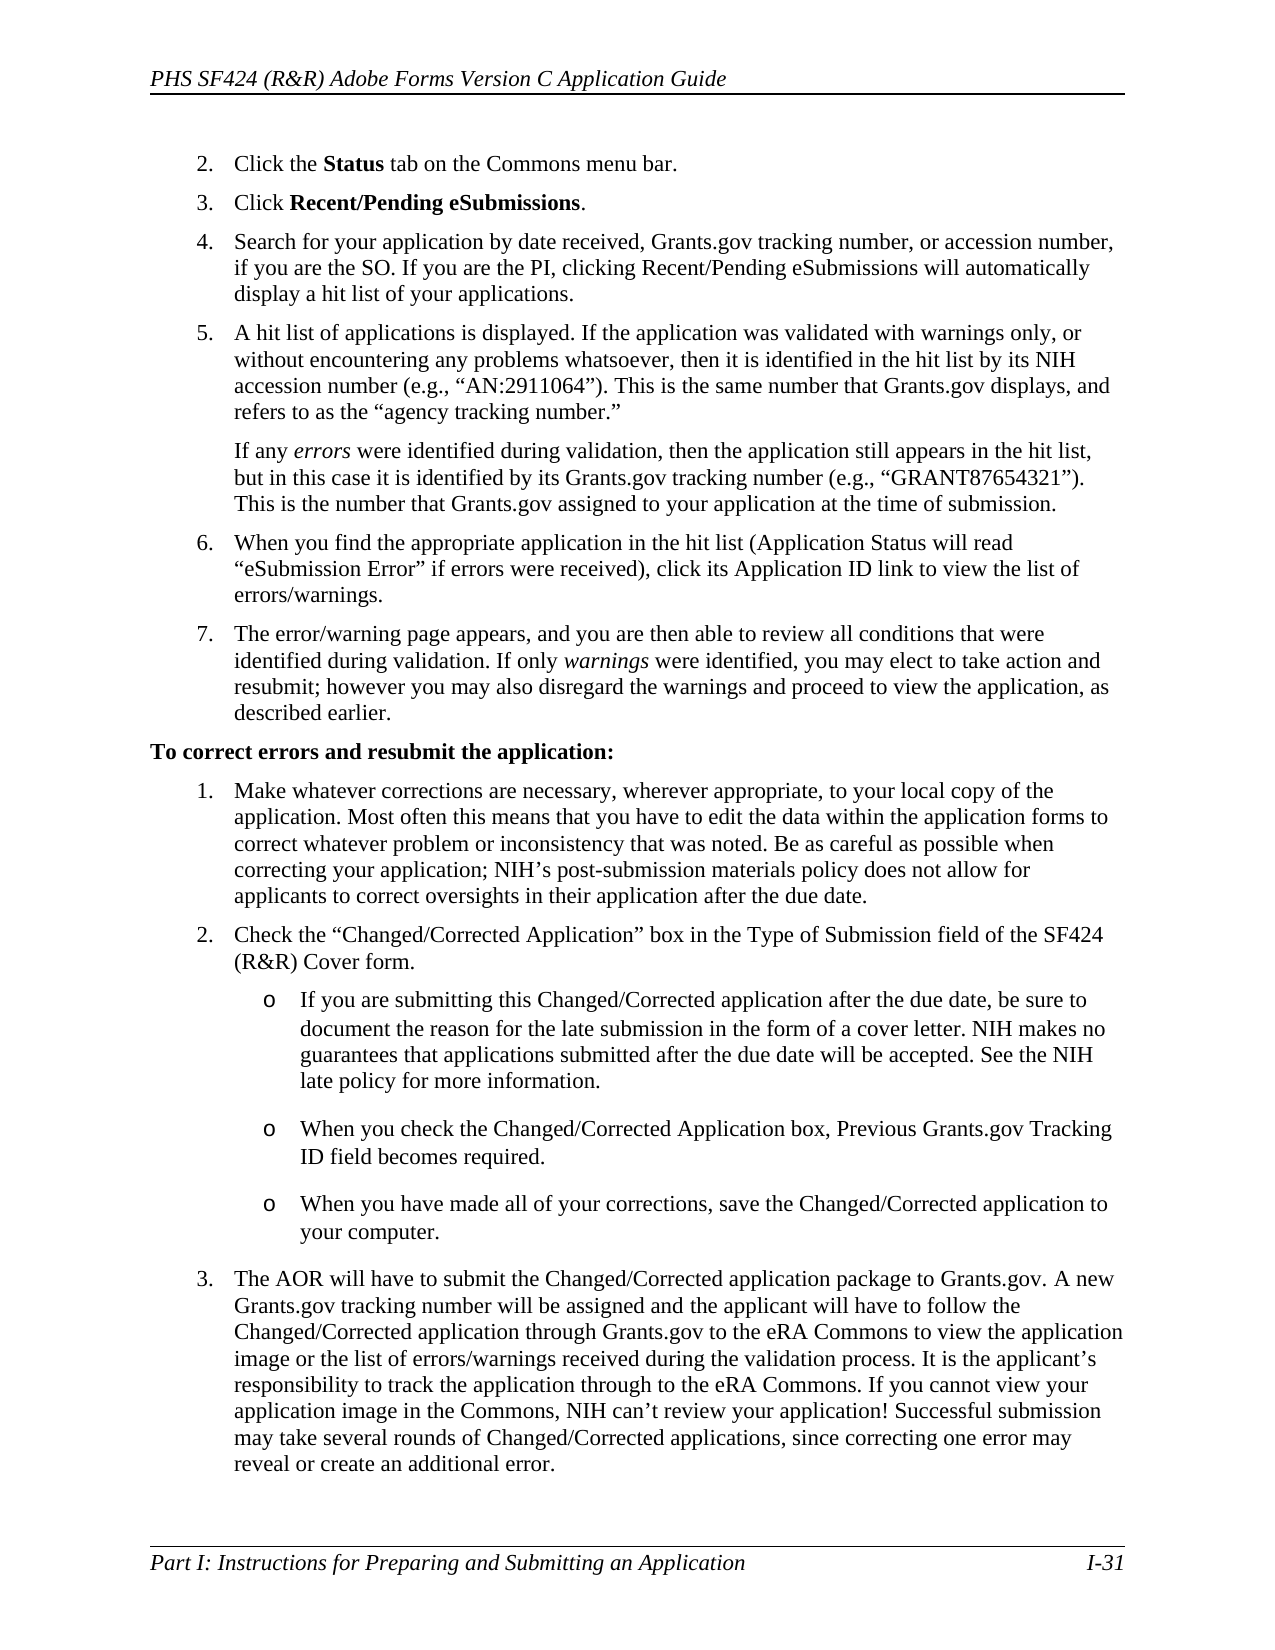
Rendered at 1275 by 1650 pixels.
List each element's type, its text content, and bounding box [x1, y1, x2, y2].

list 1. Make whatever corrections are necessary, wherever appropriate, to your local copy of the application. Most often this means that you have to edit the data within the application forms to correct whatever problem or inconsistency that was noted. Be as careful as possible when correcting your application; NIH’s post-submission materials policy does not allow for applicants to correct oversights in their application after the due date. [196, 777, 1125, 909]
text To correct errors and resubmit the application: [150, 738, 1125, 764]
list 7. The error/warning page appears, and you are then able to review all conditions that were identified during validation. If only warnings were identified, you may elect to take action and resubmit; however you may also disregard the warnings and proceed to view the application, as described earlier. [196, 620, 1125, 726]
list 3. Click Recent/Pending eSubmissions. [196, 189, 1125, 215]
list When you check the Changed/Corrected Application box, Previous Grants.gov Tracking ID field becomes required. [262, 1115, 1125, 1169]
list When you have made all of your corrections, save the Changed/Corrected application to your computer. [262, 1190, 1125, 1245]
list If you are submitting this Changed/Corrected application after the due date, be sure to document the reason for the late submission in the form of a cover letter. NIH makes no guarantees that applications submitted after the due date will be accepted. See the NIH late policy for more information. [262, 987, 1125, 1094]
list 6. When you find the appropriate application in the hit list (Application Status will read “eSubmission Error” if errors were received), click its Application ID link to view the list of errors/warnings. [196, 529, 1125, 608]
list If any errors were identified during validation, then the application still appears in the hit list, but in this case it is identified by its Grants.gov tracking number (e.g., “GRANT87654321”). This is the number that Grants.gov assigned to your application at the time of submission. [196, 437, 1125, 516]
list 2. Click the Status tab on the Commons menu bar. [196, 150, 1125, 176]
list 3. The AOR will have to submit the Changed/Corrected application package to Grants.gov. A new Grants.gov tracking number will be assigned and the applicant will have to follow the Changed/Corrected application through Grants.gov to the eRA Commons to view the application image or the list of errors/warnings received during the validation process. It is the applicant’s responsibility to track the application through to the eRA Commons. If you cannot view your application image in the Commons, NIH can’t review your application! Successful submission may take several rounds of Changed/Corrected applications, since correcting one error may reveal or create an additional error. [196, 1266, 1125, 1476]
list 2. Check the “Changed/Corrected Application” box in the Type of Submission field of the SF424 (R&R) Cover form. [196, 921, 1125, 974]
list 4. Search for your application by date received, Grants.gov tracking number, or accession number, if you are the SO. If you are the PI, clicking Recent/Pending eSubmissions will automatically display a hit list of your applications. [196, 228, 1125, 307]
list 5. A hit list of applications is displayed. If the application was validated with warnings only, or without encountering any problems whatsoever, then it is identified in the hit list by its NIH accession number (e.g., “AN:2911064”). This is the same number that Grants.gov displays, and refers to as the “agency tracking number.” [196, 319, 1125, 425]
